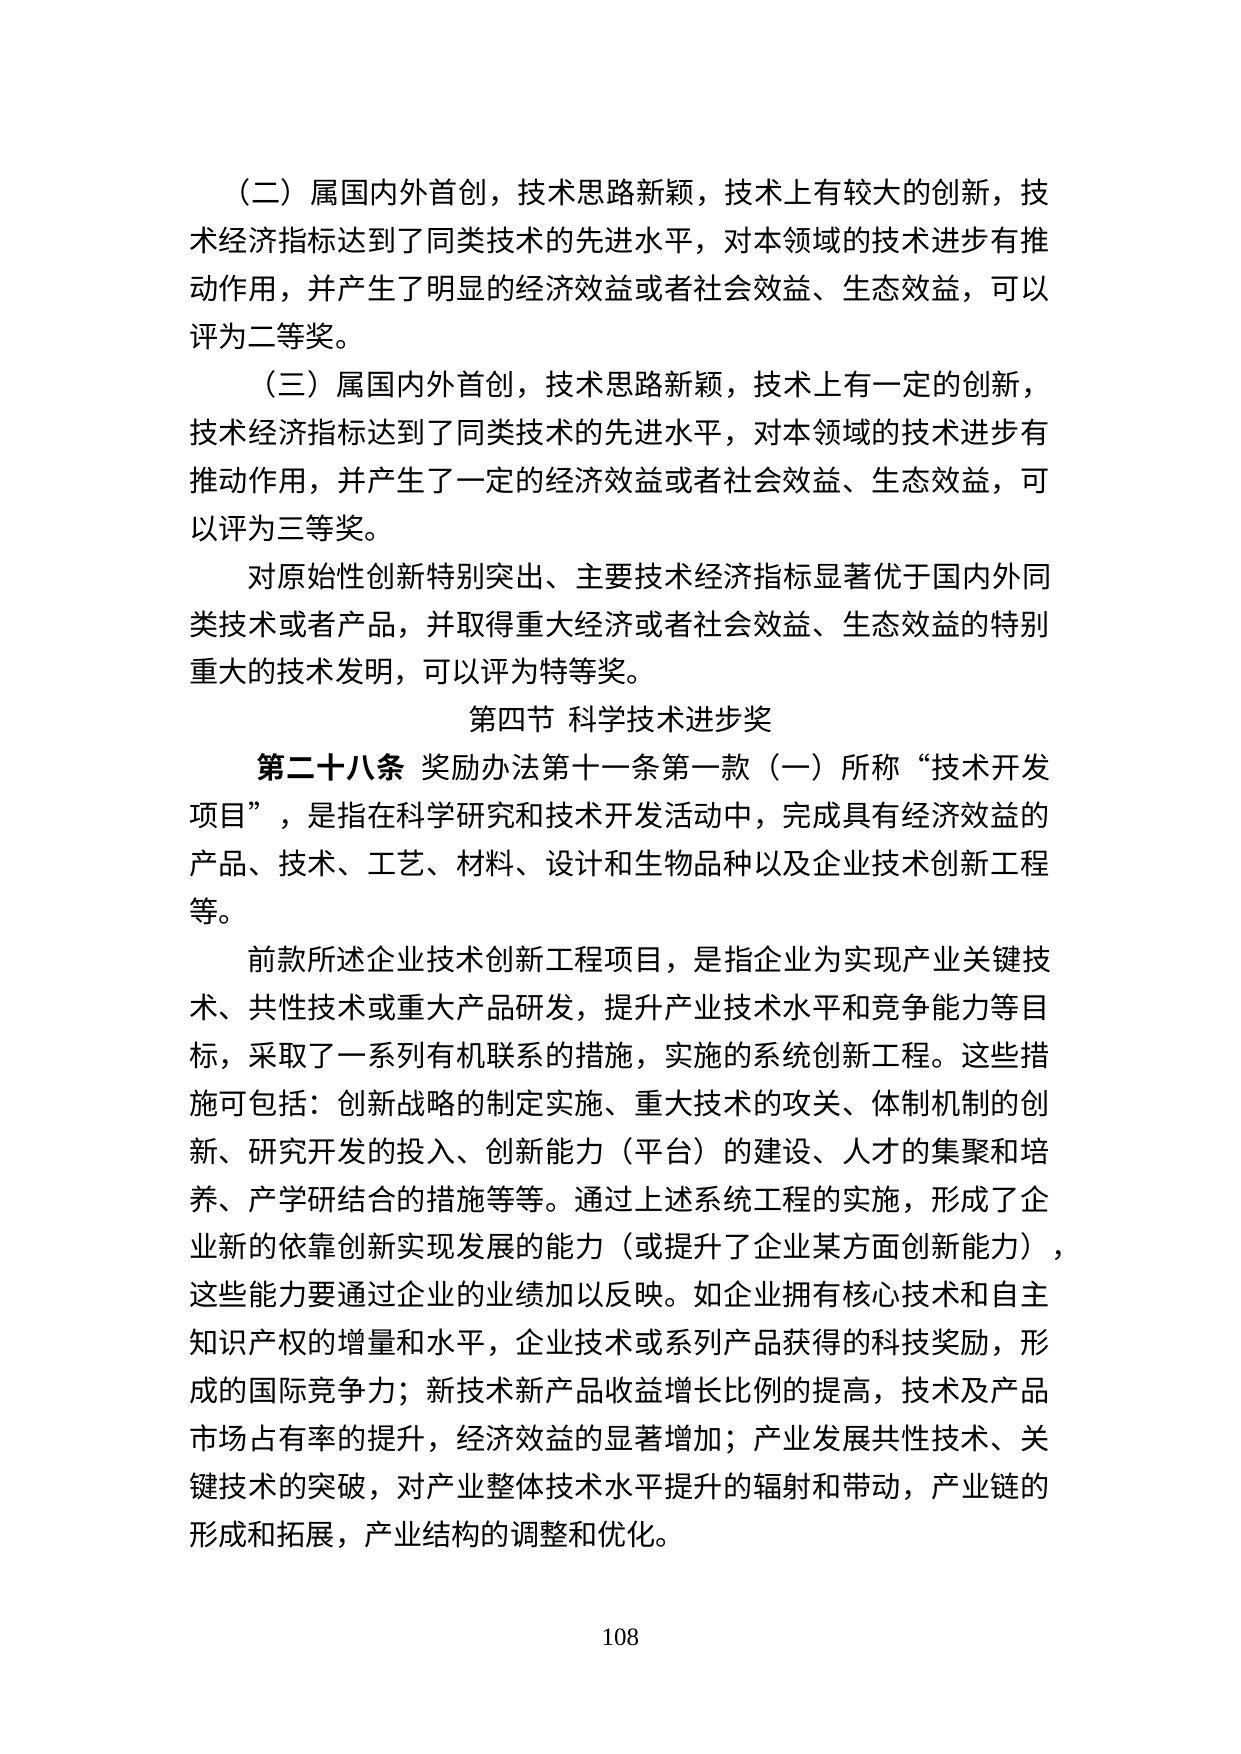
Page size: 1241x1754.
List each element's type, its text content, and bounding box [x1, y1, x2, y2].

text （三）属国内外首创，技术思路新颖，技术上有一定的创新，技术经济指标达到了同类技术的先进水平，对本领域的技术进步有推动作用，并产生了一定的经济效益或者社会效益、生态效益，可以评为三等奖。 [189, 357, 1051, 549]
text 第二十八条 奖励办法第十一条第一款（一）所称“技术开发项目”，是指在科学研究和技术开发活动中，完成具有经济效益的产品、技术、工艺、材料、设计和生物品种以及企业技术创新工程等。 [189, 740, 1051, 932]
text 前款所述企业技术创新工程项目，是指企业为实现产业关键技术、共性技术或重大产品研发，提升产业技术水平和竞争能力等目标，采取了一系列有机联系的措施，实施的系统创新工程。这些措施可包括：创新战略的制定实施、重大技术的攻关、体制机制的创新、研究开发的投入、创新能力（平台）的建设、人才的集聚和培养、产学研结合的措施等等。通过上述系统工程的实施，形成了企业新的依靠创新实现发展的能力（或提升了企业某方面创新能力），这些能力要通过企业的业绩加以反映。如企业拥有核心技术和自主知识产权的增量和水平，企业技术或系列产品获得的科技奖励，形成的国际竞争力；新技术新产品收益增长比例的提高，技术及产品市场占有率的提升，经济效益的显著增加；产业发展共性技术、关键技术的突破，对产业整体技术水平提升的辐射和带动，产业链的形成和拓展，产业结构的调整和优化。 [189, 932, 1051, 1555]
text 对原始性创新特别突出、主要技术经济指标显著优于国内外同类技术或者产品，并取得重大经济或者社会效益、生态效益的特别重大的技术发明，可以评为特等奖。 [189, 549, 1051, 692]
text （二）属国内外首创，技术思路新颖，技术上有较大的创新，技术经济指标达到了同类技术的先进水平，对本领域的技术进步有推动作用，并产生了明显的经济效益或者社会效益、生态效益，可以评为二等奖。 [189, 165, 1051, 357]
text 第四节 科学技术进步奖 [189, 692, 1051, 740]
